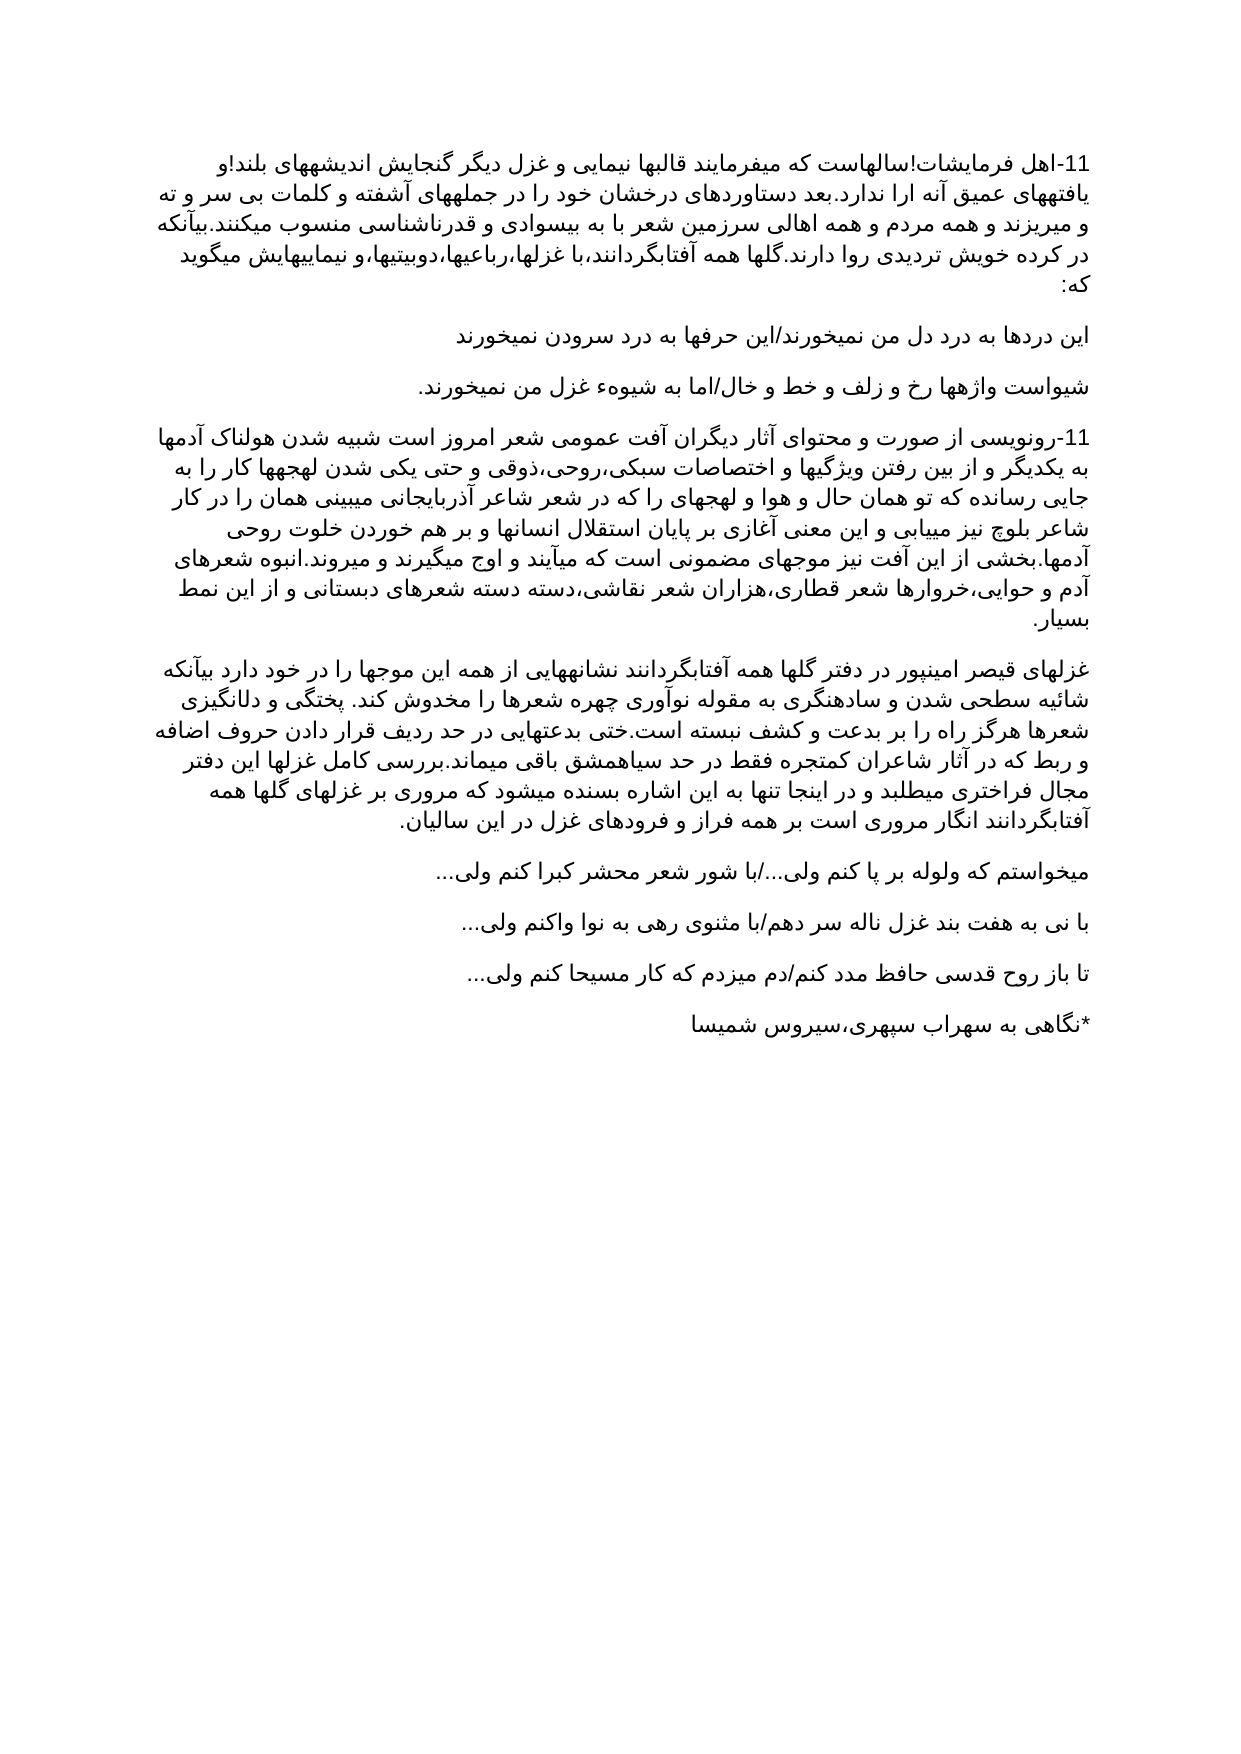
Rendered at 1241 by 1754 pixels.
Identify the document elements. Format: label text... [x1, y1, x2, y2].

text با نی به هفت بند غزل ناله سر دهم/با مثنوی رهی به نوا واکنم ولی... [150, 909, 1090, 936]
text غزلهای قیصر امین‏پور در دفتر گلها همه آفتابگردانند نشانه‏هایی‏ از همه این موجها را در خود دارد بی‏آنکه شائیه سطحی شدن‏ و ساده‏نگری به مقوله نوآوری چهره شعرها را مخدوش کند. پختگی و دل‏انگیزی شعرها هرگز راه را بر بدعت و کشف‏ نبسته است.ختی بدعتهایی در حد ردیف قرار دادن حروف‏ اضافه و ربط که در آثار شاعران کم‏تجره فقط در حد سیاه‏مشق‏ باقی می‏ماند.بررسی کامل غزلها این دفتر مجال فراخ‏تری‏ می‏طلبد و در اینجا تنها به این اشاره بسنده می‏شود که مروری‏ بر غزلهای گلها همه آفتابگردانند انگار مروری است بر همه‏ فراز و فرودهای غزل در این سالیان. [150, 656, 1090, 834]
text می‏خواستم که ولوله بر پا کنم ولی.../با شور شعر محشر کبرا کنم ولی... [150, 858, 1090, 885]
text *نگاهی به سهراب سپهری،سیروس شمیسا [150, 1011, 1090, 1038]
text شیواست واژه‏ها رخ و زلف و خط و خال/اما به شیوهء غزل‏ من نمی‏خورند. [150, 373, 1090, 399]
text 11-رونویسی از صورت و محتوای آثار دیگران آفت عمومی‏ شعر امروز است شبیه شدن هولناک آدمها به یکدیگر و از بین‏ رفتن ویژگیها و اختصاصات سبکی،روحی،ذوقی و حتی یکی‏ شدن لهجه‏ها کار را به جایی رسانده که تو همان حال و هوا و لهجه‏ای را که در شعر شاعر آذربایجانی می‏بینی همان را در کار شاعر بلوچ نیز می‏یابی و این معنی آغازی بر پایان‏ استقلال انسانها و بر هم خوردن خلوت روحی آدمها.بخشی‏ از این آفت نیز موجهای مضمونی است که می‏آیند و اوج‏ می‏گیرند و می‏روند.انبوه شعرهای آدم و حوایی،خروارها شعر قطاری،هزاران شعر نقاشی،دسته دسته شعرهای دبستانی و از این نمط بسیار. [150, 424, 1090, 632]
text این دردها به درد دل من نمی‏خورند/این حرفها به درد سرودن‏ نمی‏خورند [150, 322, 1090, 348]
text 11-اهل فرمایشات!سالهاست که می‏فرمایند قالبها نیمایی و غزل دیگر گنجایش‏ اندیشه‏های بلند!و یافته‏های عمیق آنه ارا ندارد.بعد دستاوردهای درخشان خود را در جمله‏های آشفته و کلمات بی سر و ته و می‏ریزند و همه مردم و همه اهالی سرزمین‏ شعر با به بی‏سوادی و قدرناشناسی منسوب می‏کنند.بی‏آنکه‏ در کرده خویش تردیدی روا دارند.گلها همه آفتابگردانند،با غزلها،رباعیها،دوبیتیها،و نیماییهایش می‏گوید که: [150, 150, 1090, 297]
text تا باز روح قدسی حافظ مدد کنم/دم می‏زدم که کار مسیحا کنم ولی... [150, 960, 1090, 987]
